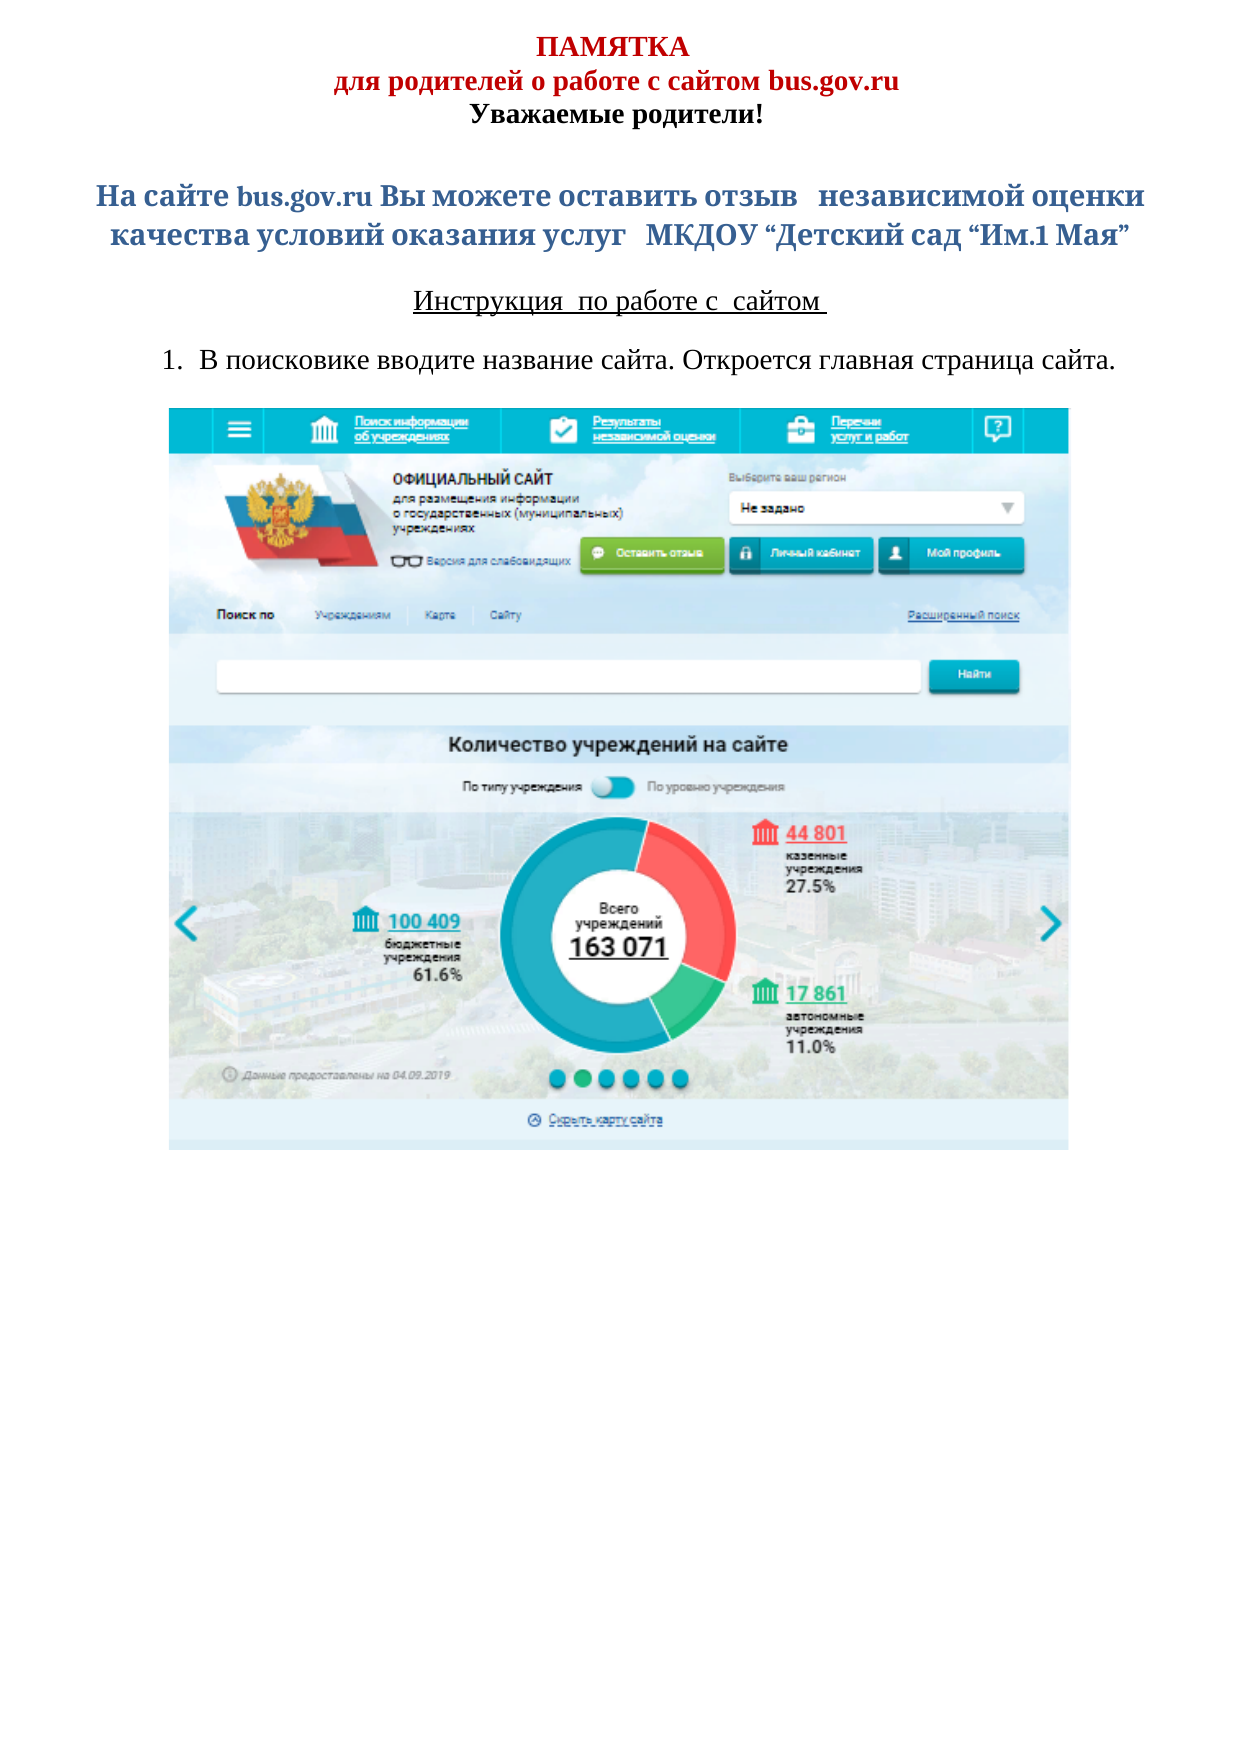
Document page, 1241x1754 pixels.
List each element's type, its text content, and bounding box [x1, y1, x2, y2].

text Уважаемые родители! [75, 97, 1165, 130]
subtitle На сайте bus.gov.ru Вы можете оставить отзыв независимой оценки качества условий оказания услуг МКДОУ “Детский сад “Им.1 Мая” [75, 180, 1165, 252]
text Инструкция по работе с сайтом [75, 283, 1165, 316]
picture [168, 408, 1072, 1150]
text для родителей о работе с сайтом bus.gov.ru [75, 63, 1165, 97]
list В поисковике вводите название сайта. Откроется главная страница сайта. [112, 342, 1165, 375]
text ПАМЯТКА [75, 29, 1165, 63]
